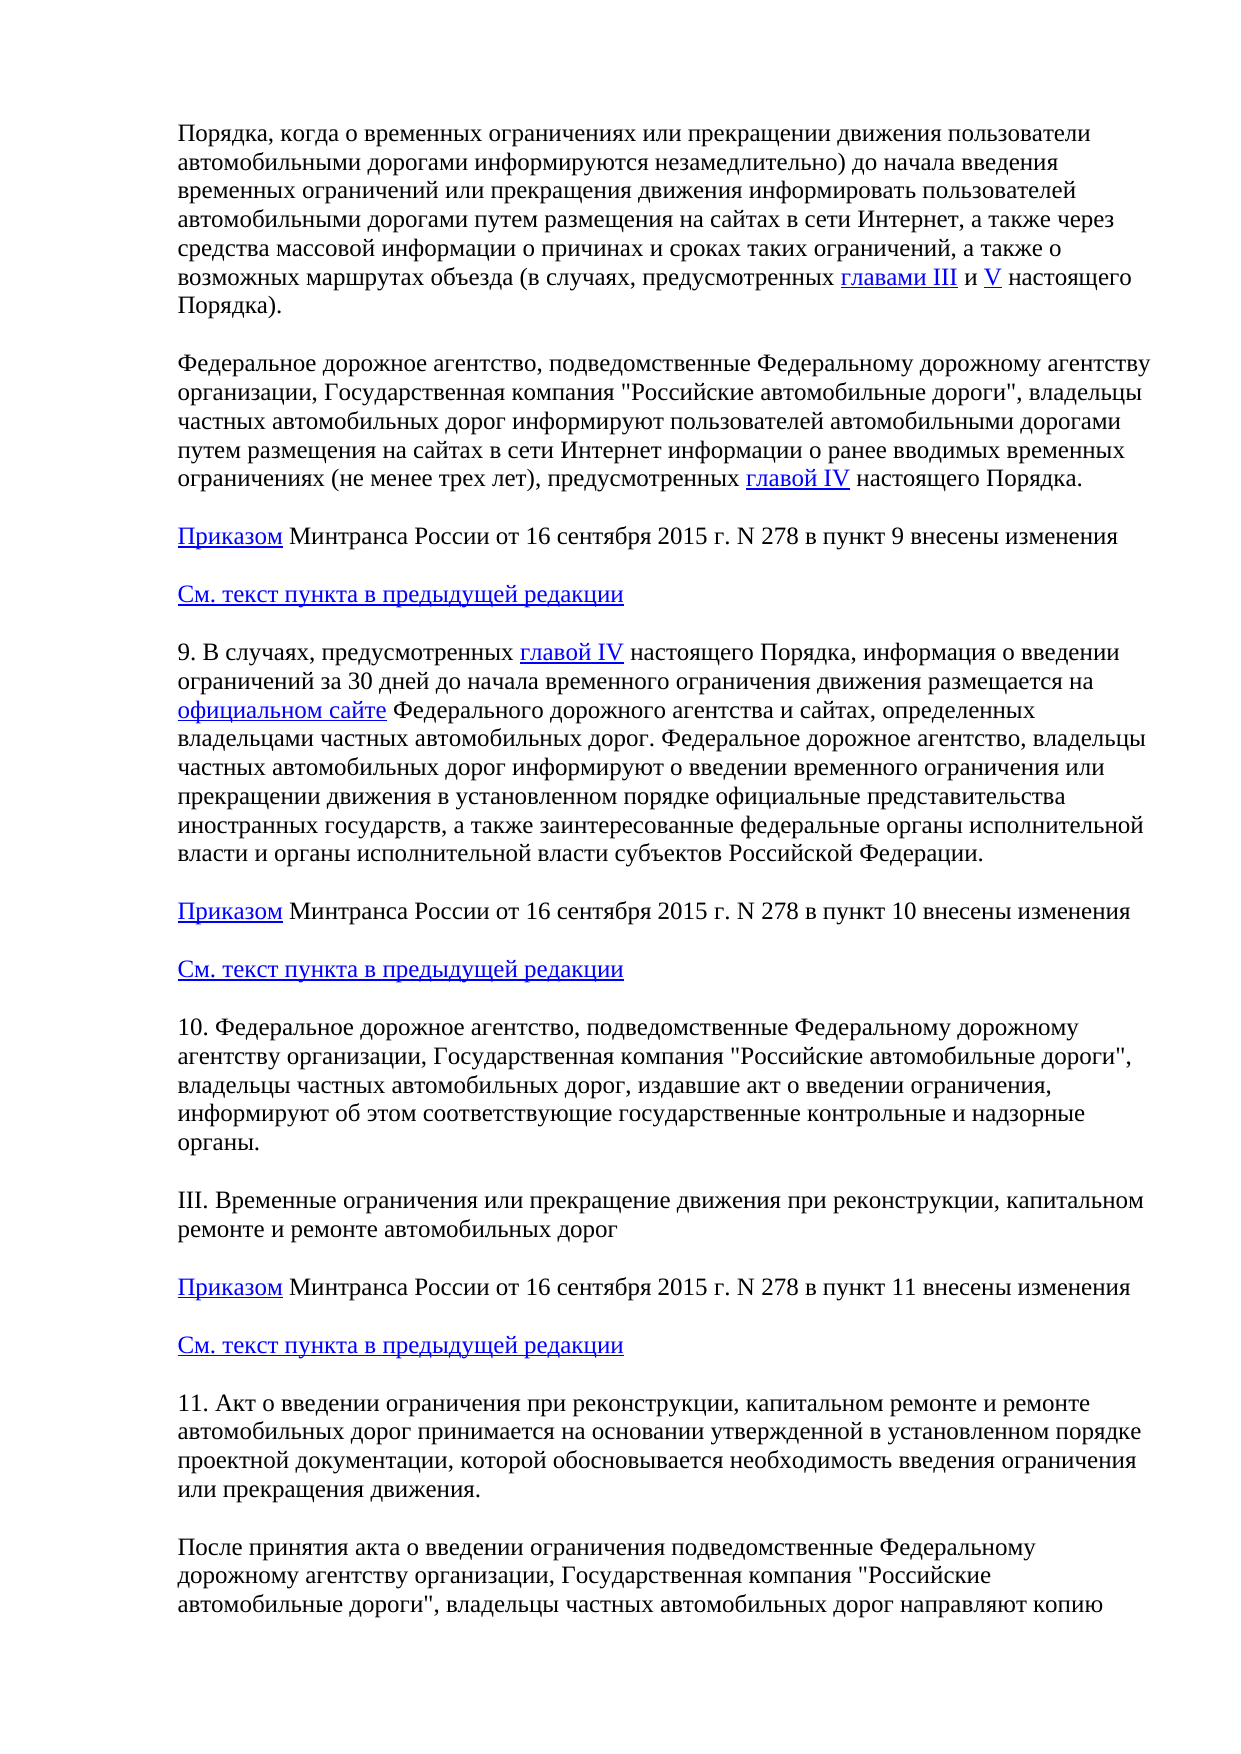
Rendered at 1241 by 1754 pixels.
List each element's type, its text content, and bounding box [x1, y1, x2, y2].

text См. текст пункта в предыдущей редакции [177, 1330, 1152, 1358]
text Приказом Минтранса России от 16 сентября 2015 г. N 278 в пункт 9 внесены изменения [177, 521, 1152, 550]
text 11. Акт о введении ограничения при реконструкции, капитальном ремонте и ремонте автомобильных дорог принимается на основании утвержденной в установленном порядке проектной документации, которой обосновывается необходимость введения ограничения или прекращения движения. [177, 1388, 1152, 1503]
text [177, 118, 1152, 319]
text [177, 1532, 1152, 1618]
text См. текст пункта в предыдущей редакции [177, 954, 1152, 983]
text См. текст пункта в предыдущей редакции [177, 579, 1152, 608]
text III. Временные ограничения или прекращение движения при реконструкции, капитальном ремонте и ремонте автомобильных дорог [177, 1185, 1152, 1243]
text 9. В случаях, предусмотренных главой IV настоящего Порядка, информация о введении ограничений за 30 дней до начала временного ограничения движения размещается на официальном сайте Федерального дорожного агентства и сайтах, определенных владельцами частных автомобильных дорог. Федеральное дорожное агентство, владельцы частных автомобильных дорог информируют о введении временного ограничения или прекращении движения в установленном порядке официальные представительства иностранных государств, а также заинтересованные федеральные органы исполнительной власти и органы исполнительной власти субъектов Российской Федерации. [177, 637, 1152, 867]
text Приказом Минтранса России от 16 сентября 2015 г. N 278 в пункт 11 внесены изменения [177, 1272, 1152, 1301]
text Приказом Минтранса России от 16 сентября 2015 г. N 278 в пункт 10 внесены изменения [177, 896, 1152, 925]
text Федеральное дорожное агентство, подведомственные Федеральному дорожному агентству организации, Государственная компания "Российские автомобильные дороги", владельцы частных автомобильных дорог информируют пользователей автомобильными дорогами путем размещения на сайтах в сети Интернет информации о ранее вводимых временных ограничениях (не менее трех лет), предусмотренных главой IV настоящего Порядка. [177, 348, 1152, 492]
text 10. Федеральное дорожное агентство, подведомственные Федеральному дорожному агентству организации, Государственная компания "Российские автомобильные дороги", владельцы частных автомобильных дорог, издавшие акт о введении ограничения, информируют об этом соответствующие государственные контрольные и надзорные органы. [177, 1012, 1152, 1156]
